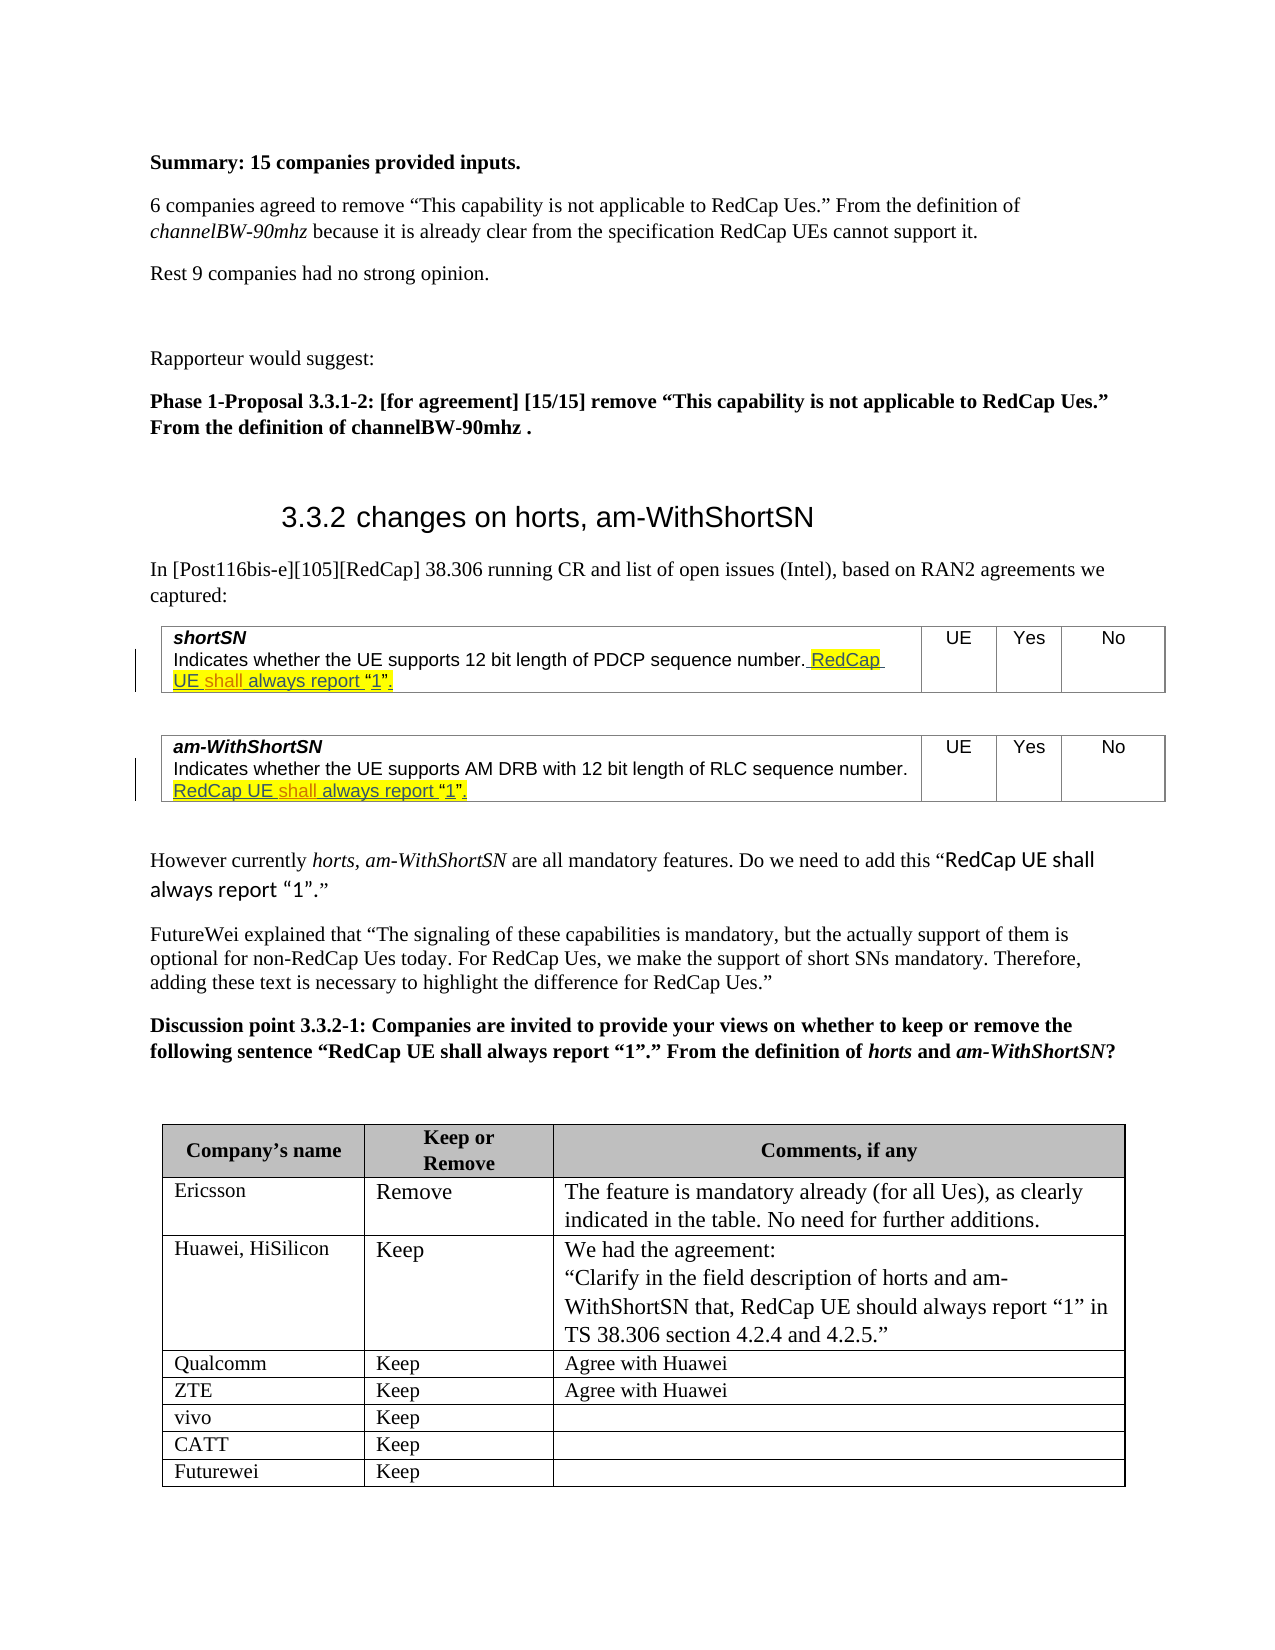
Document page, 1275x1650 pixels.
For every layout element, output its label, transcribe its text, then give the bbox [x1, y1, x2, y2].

table_header No [1062, 736, 1164, 801]
text Rest 9 companies had no strong opinion. [150, 261, 1125, 285]
table_header Comments, if any [554, 1125, 1124, 1177]
table_cell Ericsson [163, 1178, 364, 1235]
table_cell Remove [365, 1178, 553, 1235]
table_cell [554, 1460, 1124, 1486]
text However currently horts, am-WithShortSN are all mandatory features. Do we need to add this “RedCap UE shall always report “1”.” [150, 845, 1125, 903]
table_cell We had the agreement: “Clarify in the field description of horts and am-WithShortSN that, RedCap UE should always report “1” in TS 38.306 section 4.2.4 and 4.2.5.” [554, 1236, 1124, 1350]
table_header Keep or Remove [365, 1125, 553, 1177]
text FutureWei explained that “The signaling of these capabilities is mandatory, but the actually support of them is optional for non-RedCap Ues today. For RedCap Ues, we make the support of short SNs mandatory. Therefore, adding these text is necessary to highlight the difference for RedCap Ues.” [150, 922, 1125, 994]
table_header No [1062, 627, 1164, 692]
table_cell Qualcomm [163, 1351, 364, 1377]
table_cell Agree with Huawei [554, 1351, 1124, 1377]
table_header Yes [997, 627, 1061, 692]
table_cell Keep [365, 1351, 553, 1377]
table_header UE [922, 627, 996, 692]
table_cell vivo [163, 1405, 364, 1431]
table_header Yes [997, 736, 1061, 801]
table_header UE [922, 736, 996, 801]
table_cell Keep [365, 1405, 553, 1431]
subtitle changes on horts, am-WithShortSN [281, 500, 1125, 534]
text Discussion point 3.3.2-1: Companies are invited to provide your views on whether to keep or remove the following sentence “RedCap UE shall always report “1”.” From the definition of horts and am-WithShortSN? [150, 1013, 1125, 1063]
table_cell The feature is mandatory already (for all Ues), as clearly indicated in the table. No need for further additions. [554, 1178, 1124, 1235]
text In [Post116bis-e][105][RedCap] 38.306 running CR and list of open issues (Intel), based on RAN2 agreements we captured: [150, 557, 1125, 607]
table_cell Keep [365, 1460, 553, 1486]
table_cell Keep [365, 1432, 553, 1458]
table_cell [554, 1432, 1124, 1458]
text Rapporteur would suggest: [150, 346, 1125, 370]
table_cell ZTE [163, 1378, 364, 1404]
table_cell Keep [365, 1236, 553, 1350]
table_cell Agree with Huawei [554, 1378, 1124, 1404]
table_cell Keep [365, 1378, 553, 1404]
table_cell [554, 1405, 1124, 1431]
table_header am-WithShortSN Indicates whether the UE supports AM DRB with 12 bit length of RLC sequence number.“” [162, 736, 921, 801]
table_header Company’s name [163, 1125, 364, 1177]
text Summary: 15 companies provided inputs. [150, 150, 1125, 174]
table_cell CATT [163, 1432, 364, 1458]
text 6 companies agreed to remove “This capability is not applicable to RedCap Ues.” From the definition of channelBW-90mhz because it is already clear from the specification RedCap UEs cannot support it. [150, 193, 1125, 243]
table_cell Futurewei [163, 1460, 364, 1486]
text Phase 1-Proposal 3.3.1-2: [for agreement] [15/15] remove “This capability is not applicable to RedCap Ues.” From the definition of channelBW-90mhz . [150, 389, 1125, 439]
table_header shortSN Indicates whether the UE supports 12 bit length of PDCP sequence number.“” [162, 627, 921, 692]
table_cell Huawei, HiSilicon [163, 1236, 364, 1350]
